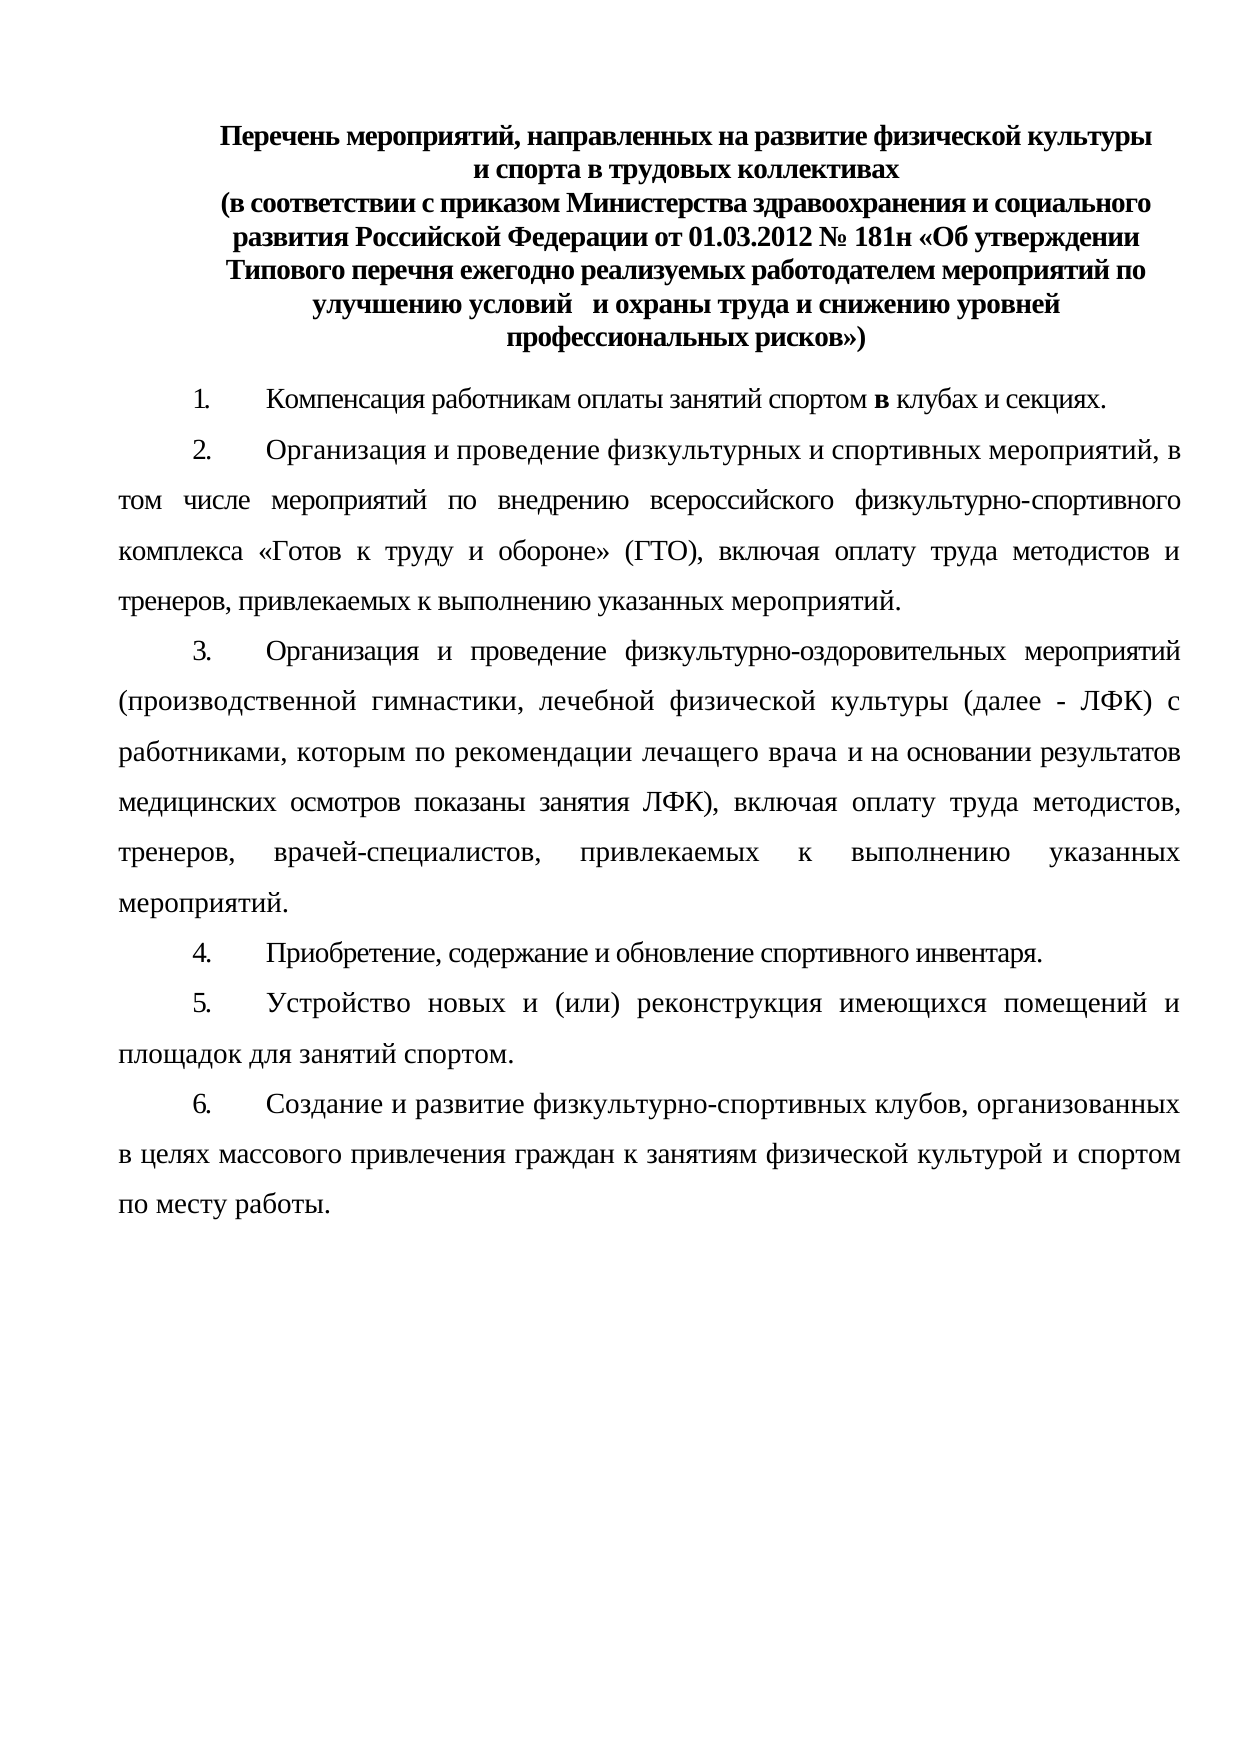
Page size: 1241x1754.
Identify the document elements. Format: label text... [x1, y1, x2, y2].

text (в соответствии с приказом Министерства здравоохранения и социального [118, 185, 1181, 219]
text Перечень мероприятий, направленных на развитие физической культуры [118, 118, 1181, 152]
text профессиональных рисков») [118, 319, 1181, 353]
list Создание и развитие физкультурно-спортивных клубов, организованных в целях массового привлечения граждан к занятиям физической культурой и спортом по месту работы. [118, 1086, 1181, 1220]
text улучшению условий и охраны труда и снижению уровней [118, 286, 1181, 319]
text и спорта в трудовых коллективах [118, 152, 1181, 185]
text Типового перечня ежегодно реализуемых работодателем мероприятий по [118, 252, 1181, 286]
list Устройство новых и (или) реконструкция имеющихся помещений и площадок для занятий спортом. [118, 985, 1181, 1069]
text развития Российской Федерации от 01.03.2012 № 181н «Об утверждении [118, 219, 1181, 252]
list Организация и проведение физкультурно-оздоровительных мероприятий (производственной гимнастики, лечебной физической культуры (далее - ЛФК) с работниками, которым по рекомендации лечащего врача и на основании результатов медицинских осмотров показаны занятия ЛФК), включая оплату труда методистов, тренеров, врачей-специалистов, привлекаемых к выполнению указанных мероприятий. [118, 633, 1181, 918]
list Приобретение, содержание и обновление спортивного инвентаря. [118, 935, 1181, 969]
list Организация и проведение физкультурных и спортивных мероприятий, в том числе мероприятий по внедрению всероссийского физкультурно-спортивного комплекса «Готов к труду и обороне» (ГТО), включая оплату труда методистов и тренеров, привлекаемых к выполнению указанных мероприятий. [118, 432, 1181, 616]
list Компенсация работникам оплаты занятий спортом в клубах и секциях. [118, 382, 1181, 415]
